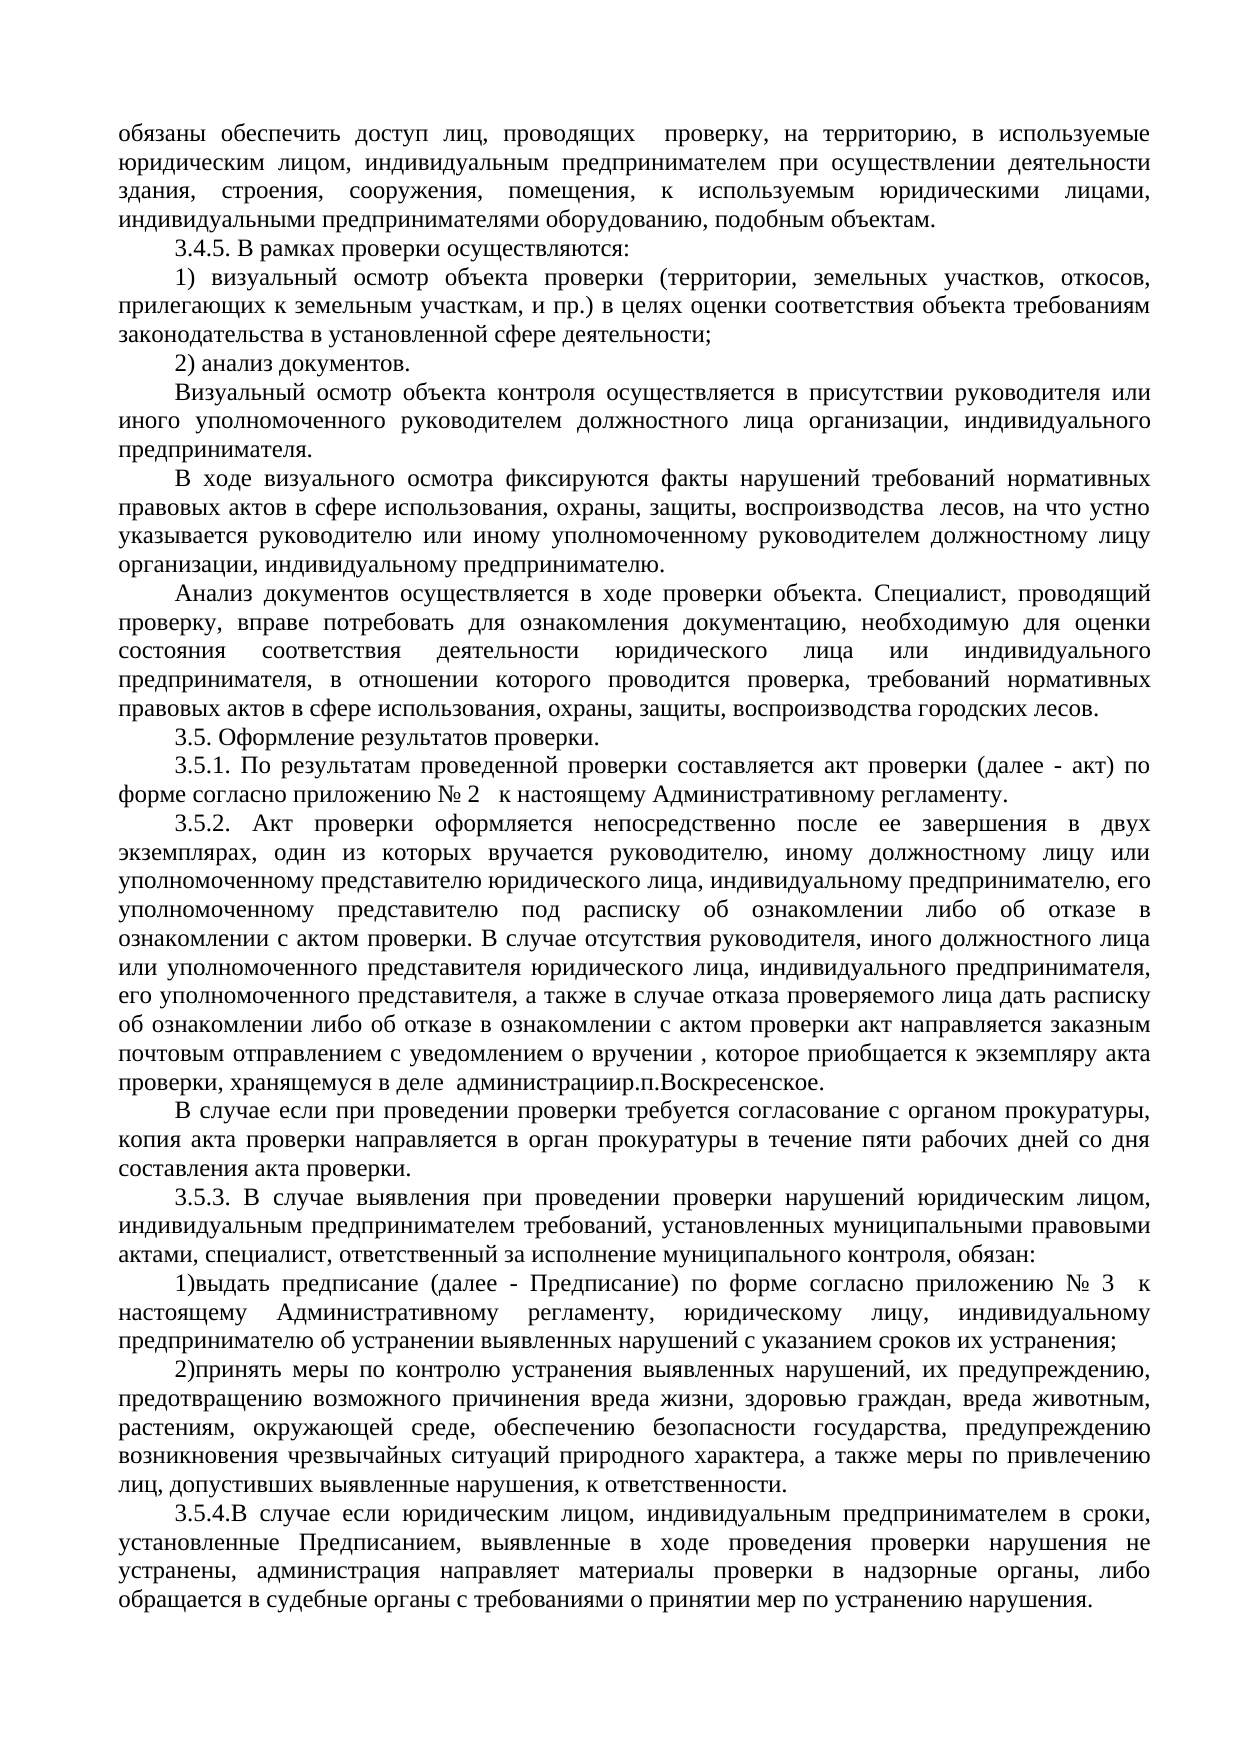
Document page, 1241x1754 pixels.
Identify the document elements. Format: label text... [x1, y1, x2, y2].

text 3.5.1. По результатам проведенной проверки составляется акт проверки (далее - акт) по форме согласно приложению № 2 к настоящему Административному регламенту. [118, 751, 1152, 808]
text 2)принять меры по контролю устранения выявленных нарушений, их предупреждению, предотвращению возможного причинения вреда жизни, здоровью граждан, вреда животным, растениям, окружающей среде, обеспечению безопасности государства, предупреждению возникновения чрезвычайных ситуаций природного характера, а также меры по привлечению лиц, допустивших выявленные нарушения, к ответственности. [118, 1354, 1152, 1498]
text 3.5.4.В случае если юридическим лицом, индивидуальным предпринимателем в сроки, установленные Предписанием, выявленные в ходе проведения проверки нарушения не устранены, администрация направляет материалы проверки в надзорные органы, либо обращается в судебные органы с требованиями о принятии мер по устранению нарушения. [118, 1498, 1152, 1613]
text Визуальный осмотр объекта контроля осуществляется в присутствии руководителя или иного уполномоченного руководителем должностного лица организации, индивидуального предпринимателя. [118, 377, 1152, 463]
text 1) визуальный осмотр объекта проверки (территории, земельных участков, откосов, прилегающих к земельным участкам, и пр.) в целях оценки соответствия объекта требованиям законодательства в установленной сфере деятельности; [118, 262, 1152, 348]
text 3.5.2. Акт проверки оформляется непосредственно после ее завершения в двух экземплярах, один из которых вручается руководителю, иному должностному лицу или уполномоченному представителю юридического лица, индивидуальному предпринимателю, его уполномоченному представителю под расписку об ознакомлении либо об отказе в ознакомлении с актом проверки. В случае отсутствия руководителя, иного должностного лица или уполномоченного представителя юридического лица, индивидуального предпринимателя, его уполномоченного представителя, а также в случае отказа проверяемого лица дать расписку об ознакомлении либо об отказе в ознакомлении с актом проверки акт направляется заказным почтовым отправлением с уведомлением о вручении , которое приобщается к экземпляру акта проверки, хранящемуся в деле администрациир.п.Воскресенское. [118, 808, 1152, 1096]
text В ходе визуального осмотра фиксируются факты нарушений требований нормативных правовых актов в сфере использования, охраны, защиты, воспроизводства лесов, на что устно указывается руководителю или иному уполномоченному руководителем должностному лицу организации, индивидуальному предпринимателю. [118, 463, 1152, 578]
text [118, 118, 1152, 233]
text 2) анализ документов. [118, 348, 1152, 377]
text Анализ документов осуществляется в ходе проверки объекта. Специалист, проводящий проверку, вправе потребовать для ознакомления документацию, необходимую для оценки состояния соответствия деятельности юридического лица или индивидуального предпринимателя, в отношении которого проводится проверка, требований нормативных правовых актов в сфере использования, охраны, защиты, воспроизводства городских лесов. [118, 578, 1152, 722]
text 3.4.5. В рамках проверки осуществляются: [118, 233, 1152, 262]
text 3.5.3. В случае выявления при проведении проверки нарушений юридическим лицом, индивидуальным предпринимателем требований, установленных муниципальными правовыми актами, специалист, ответственный за исполнение муниципального контроля, обязан: [118, 1182, 1152, 1268]
text 1)выдать предписание (далее - Предписание) по форме согласно приложению № 3 к настоящему Административному регламенту, юридическому лицу, индивидуальному предпринимателю об устранении выявленных нарушений с указанием сроков их устранения; [118, 1268, 1152, 1354]
text 3.5. Оформление результатов проверки. [118, 722, 1152, 751]
text В случае если при проведении проверки требуется согласование с органом прокуратуры, копия акта проверки направляется в орган прокуратуры в течение пяти рабочих дней со дня составления акта проверки. [118, 1096, 1152, 1182]
